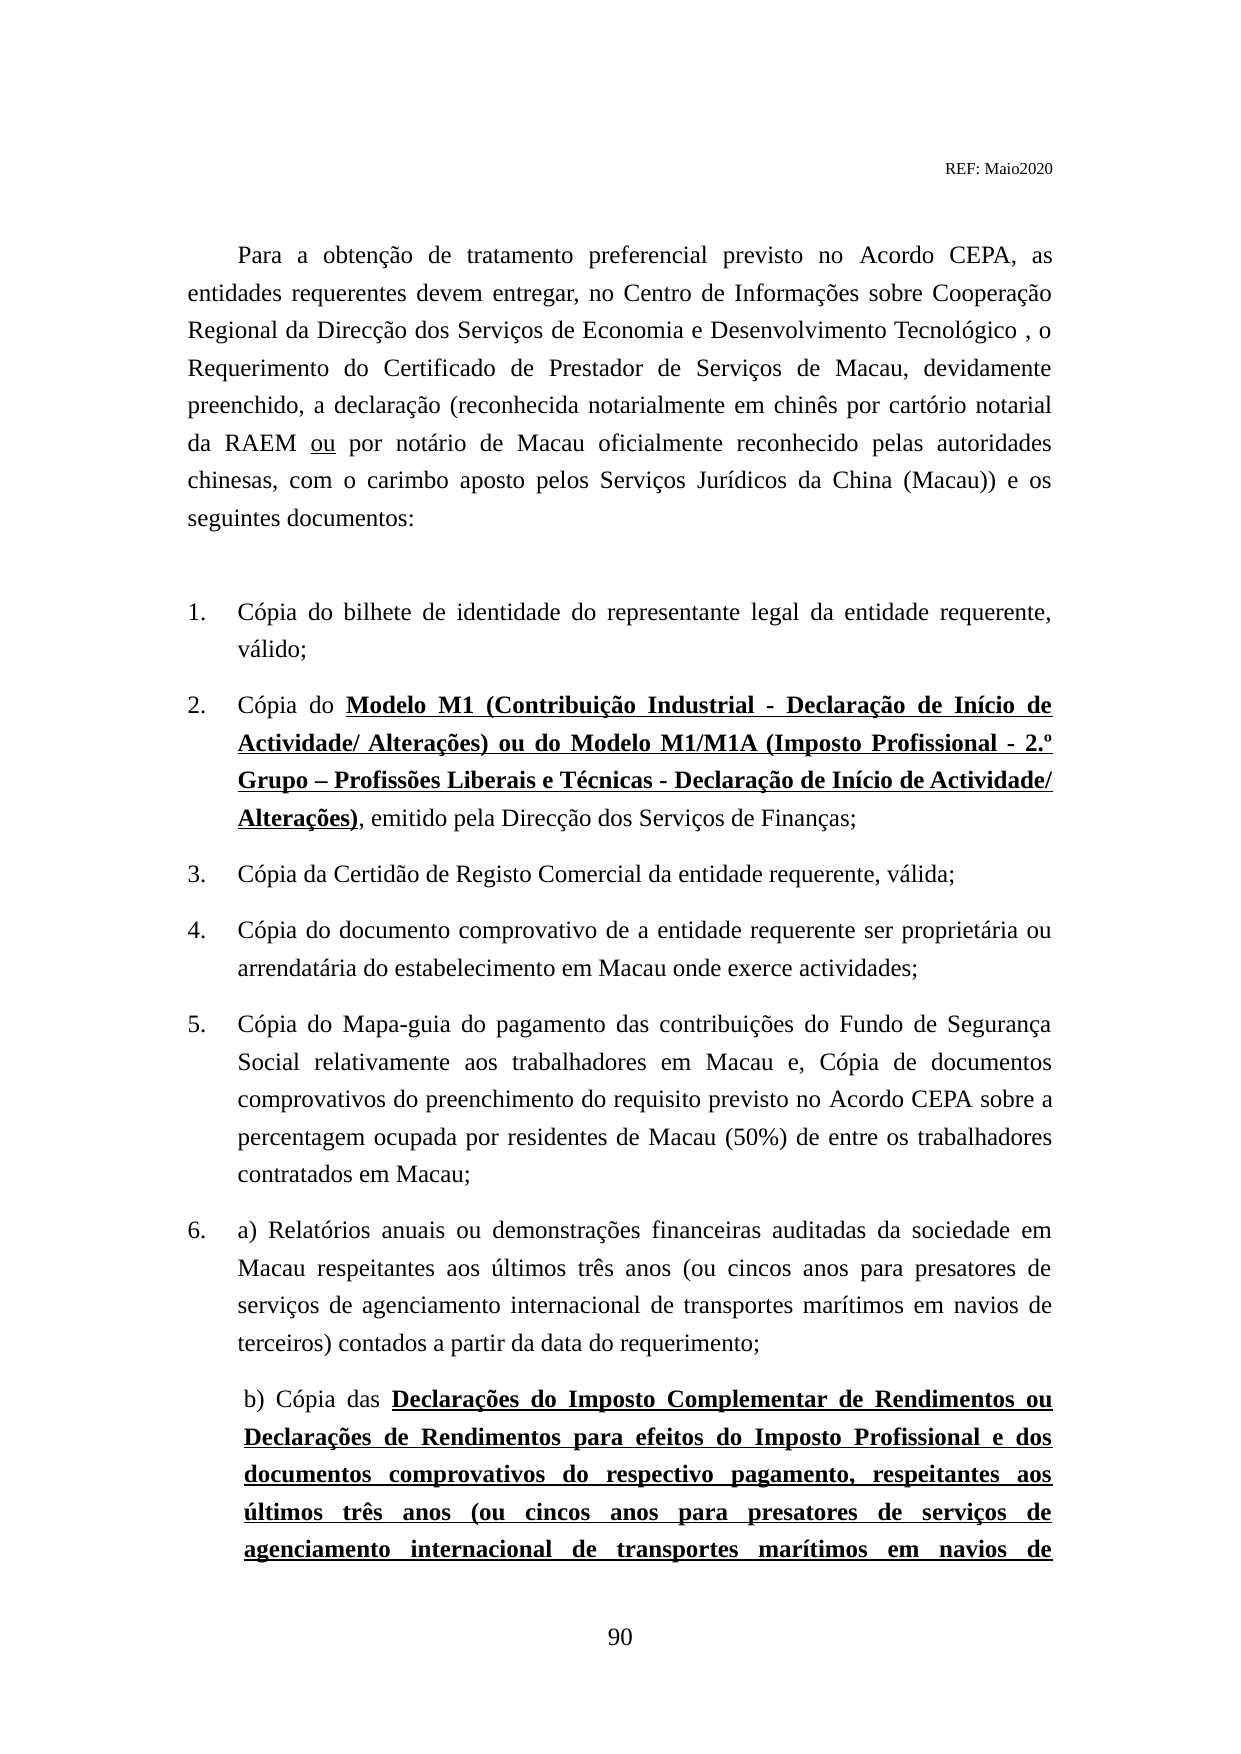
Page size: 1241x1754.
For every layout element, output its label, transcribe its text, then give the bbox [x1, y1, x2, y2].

list Cópia do Modelo M1 (Contribuição Industrial - Declaração de Início de Actividade/ Alterações) ou do Modelo M1/M1A (Imposto Profissional - 2.º Grupo – Profissões Liberais e Técnicas - Declaração de Início de Actividade/ Alterações), emitido pela Direcção dos Serviços de Finanças; [187, 686, 1053, 836]
list Cópia da Certidão de Registo Comercial da entidade requerente, válida; [187, 855, 1053, 892]
list a) Relatórios anuais ou demonstrações financeiras auditadas da sociedade em Macau respeitantes aos últimos três anos (ou cincos anos para presatores de serviços de agenciamento internacional de transportes marítimos em navios de terceiros) contados a partir da data do requerimento; [187, 1211, 1053, 1361]
text Para a obtenção de tratamento preferencial previsto no Acordo CEPA, as entidades requerentes devem entregar, no Centro de Informações sobre Cooperação Regional da Direcção dos Serviços de Economia e Desenvolvimento Tecnológico , o Requerimento do Certificado de Prestador de Serviços de Macau, devidamente preenchido, a declaração (reconhecida notarialmente em chinês por cartório notarial da RAEM ou por notário de Macau oficialmente reconhecido pelas autoridades chinesas, com o carimbo aposto pelos Serviços Jurídicos da China (Macau)) e os seguintes documentos: [187, 236, 1053, 536]
text REF: Maio2020 [187, 150, 1053, 187]
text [244, 1486, 1053, 1559]
list Cópia do Mapa-guia do pagamento das contribuições do Fundo de Segurança Social relativamente aos trabalhadores em Macau e, Cópia de documentos comprovativos do preenchimento do requisito previsto no Acordo CEPA sobre a percentagem ocupada por residentes de Macau (50%) de entre os trabalhadores contratados em Macau; [187, 1005, 1053, 1192]
list Cópia do documento comprovativo de a entidade requerente ser proprietária ou arrendatária do estabelecimento em Macau onde exerce actividades; [187, 911, 1053, 986]
list Cópia do bilhete de identidade do representante legal da entidade requerente, válido; [187, 592, 1053, 667]
